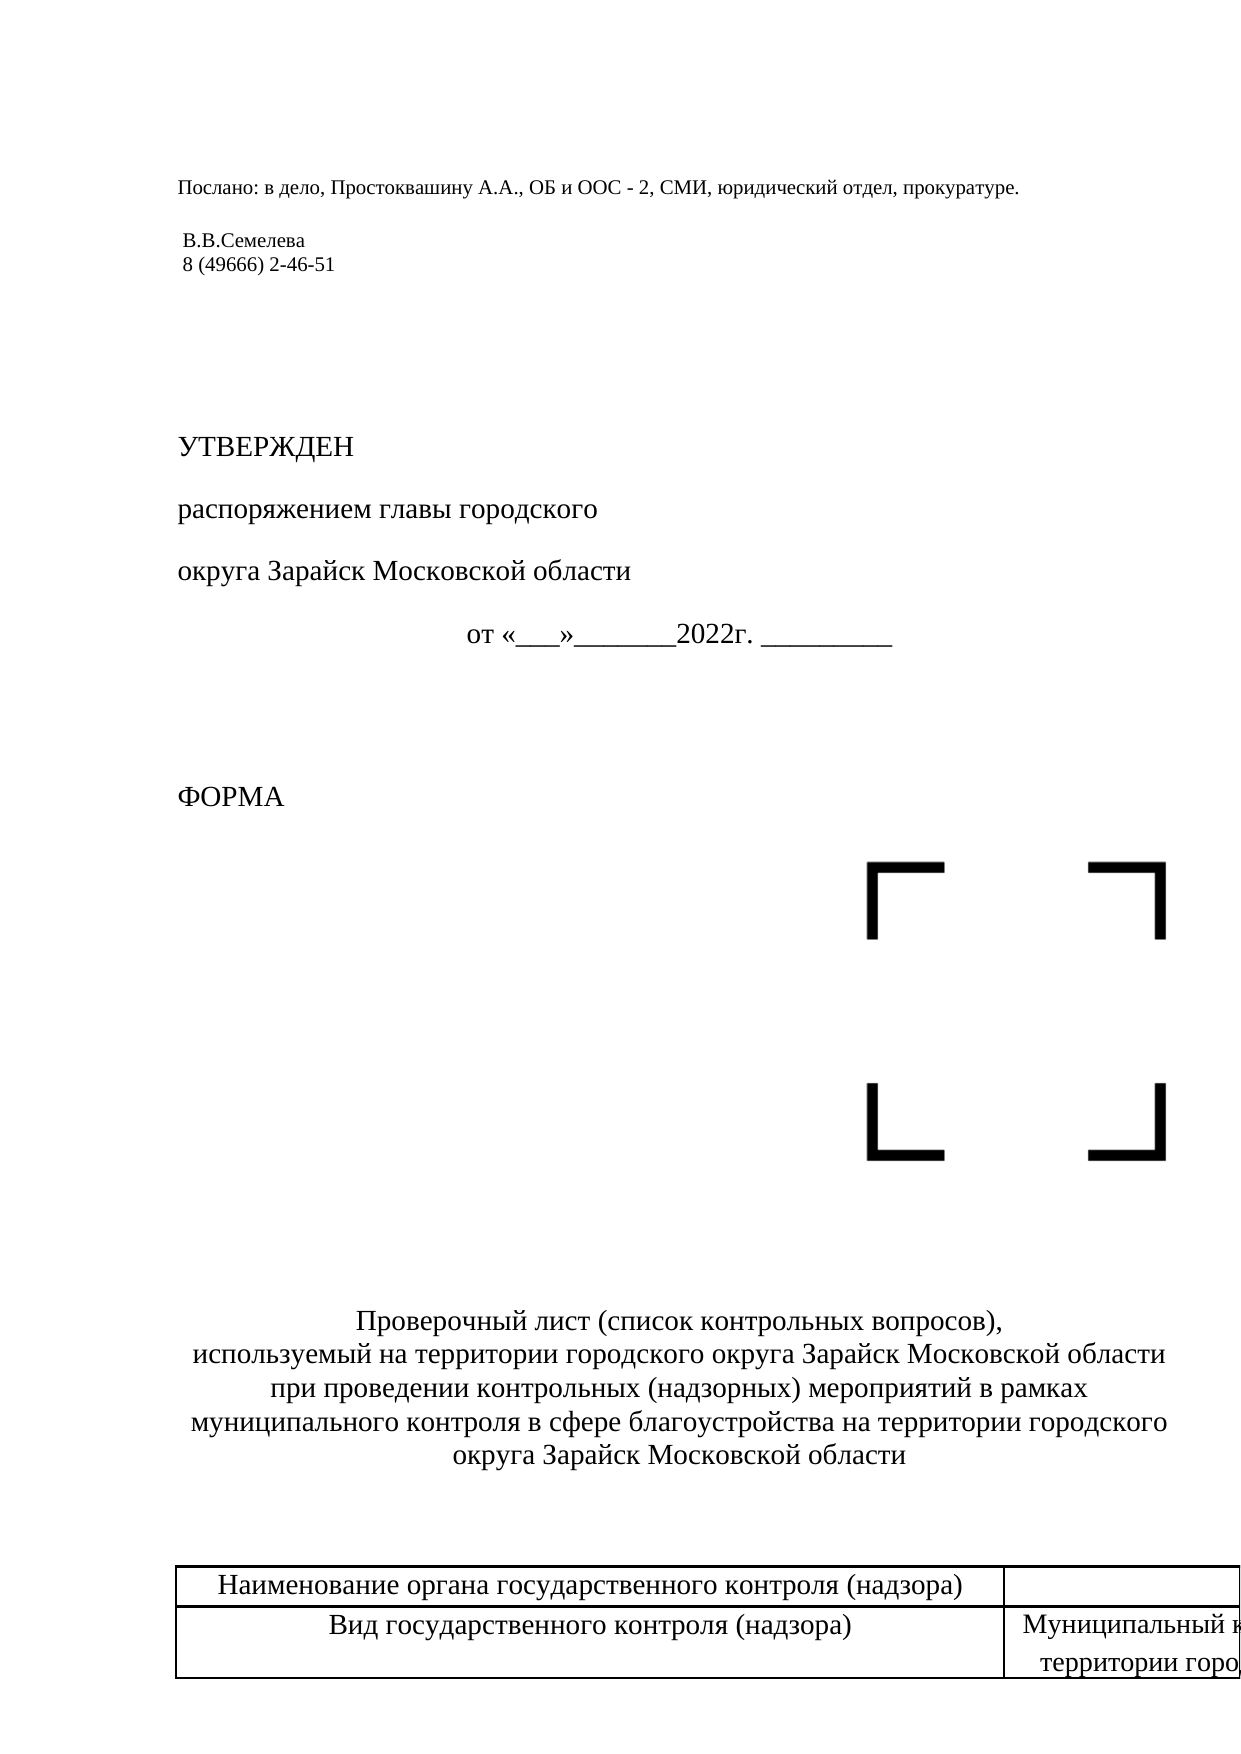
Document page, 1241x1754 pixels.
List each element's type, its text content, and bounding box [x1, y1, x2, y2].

text 8 (49666) 2-46-51 [177, 252, 1181, 276]
text Послано: в дело, Простоквашину А.А., ОБ и ООС - 2, СМИ, юридический отдел, прокуратуре. [177, 175, 1181, 199]
table_header [1005, 1568, 1239, 1605]
title используемый на территории городского округа Зарайск Московской области при проведении контрольных (надзорных) мероприятий в рамках муниципального контроля в сфере благоустройства на территории городского округа Зарайск Московской области [177, 1337, 1181, 1471]
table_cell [177, 1608, 1003, 1677]
text распоряжением главы городского [177, 462, 1181, 525]
text УТВЕРЖДЕН [177, 400, 1181, 462]
table_header Наименование органа государственного контроля (надзора) [177, 1568, 1003, 1605]
text от «___»_______2022г. _________ [177, 587, 1181, 649]
picture [850, 845, 1182, 1177]
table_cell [1005, 1608, 1239, 1677]
text В.В.Семелева [177, 227, 1181, 252]
text ФОРМА [177, 750, 1181, 812]
title Проверочный лист (список контрольных вопросов), [177, 1303, 1181, 1337]
text округа Зарайск Московской области [177, 525, 1181, 587]
